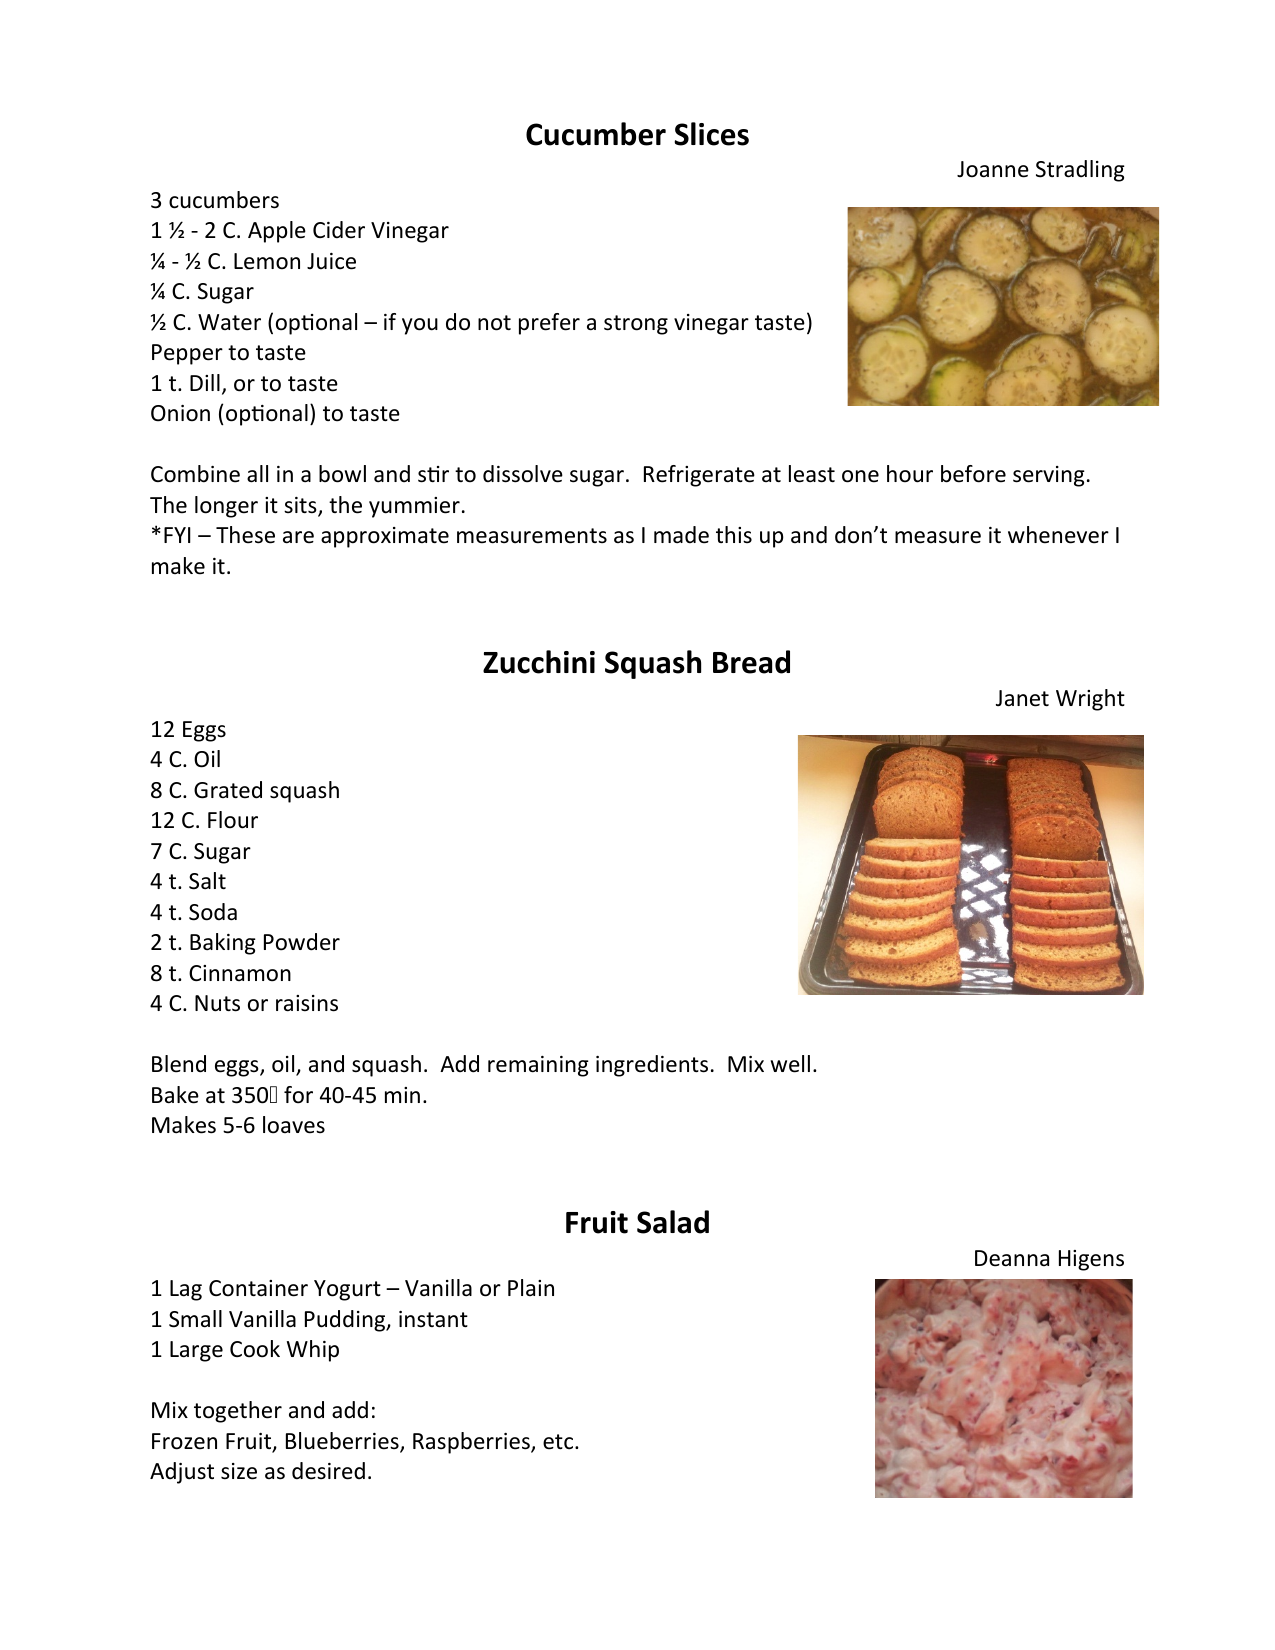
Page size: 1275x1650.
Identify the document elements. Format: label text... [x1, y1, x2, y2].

text ¼ - ½ C. Lemon Juice [150, 245, 847, 275]
text 3 cucumbers [150, 184, 1125, 214]
text Cucumber Slices [150, 112, 1125, 153]
text 7 C. Sugar [150, 835, 797, 865]
text Fruit Salad [150, 1201, 1125, 1242]
text Blend eggs, oil, and squash. Add remaining ingredients. Mix well. [150, 1048, 1125, 1079]
text Zucchini Squash Bread [150, 642, 1125, 682]
text *FYI – These are approximate measurements as I made this up and don’t measure it whenever I make it. [150, 519, 1125, 581]
text 12 C. Flour [150, 804, 797, 835]
text Adjust size as desired. [150, 1456, 875, 1486]
text 8 C. Grated squash [150, 774, 797, 804]
text 1 Large Cook Whip [150, 1333, 875, 1364]
picture [847, 207, 1160, 406]
text 4 t. Salt [150, 865, 797, 896]
text 1 Small Vanilla Pudding, instant [150, 1303, 875, 1333]
picture [875, 1279, 1133, 1498]
text 12 Eggs [150, 713, 1125, 743]
text Makes 5-6 loaves [150, 1109, 1125, 1140]
text 1 ½ - 2 C. Apple Cider Vinegar [150, 214, 847, 245]
text ½ C. Water (optional – if you do not prefer a strong vinegar taste) [150, 306, 847, 336]
text Combine all in a bowl and stir to dissolve sugar. Refrigerate at least one hour before serving. The longer it sits, the yummier. [150, 458, 1125, 519]
text Onion (optional) to taste [150, 397, 1125, 428]
text 2 t. Baking Powder [150, 926, 797, 957]
text 8 t. Cinnamon [150, 957, 797, 987]
text Bake at 350 for 40-45 min. [150, 1079, 1125, 1109]
picture [797, 735, 1144, 995]
text Deanna Higens [150, 1242, 1125, 1272]
text 1 t. Dill, or to taste [150, 367, 847, 397]
text 4 C. Oil [150, 743, 797, 774]
text 1 Lag Container Yogurt – Vanilla or Plain [150, 1272, 1125, 1303]
text Frozen Fruit, Blueberries, Raspberries, etc. [150, 1425, 875, 1456]
text Janet Wright [150, 682, 1125, 713]
text Pepper to taste [150, 336, 847, 367]
text 4 C. Nuts or raisins [150, 987, 1125, 1018]
text Mix together and add: [150, 1394, 875, 1425]
text ¼ C. Sugar [150, 275, 847, 306]
text 4 t. Soda [150, 896, 797, 926]
text Joanne Stradling [150, 153, 1125, 184]
